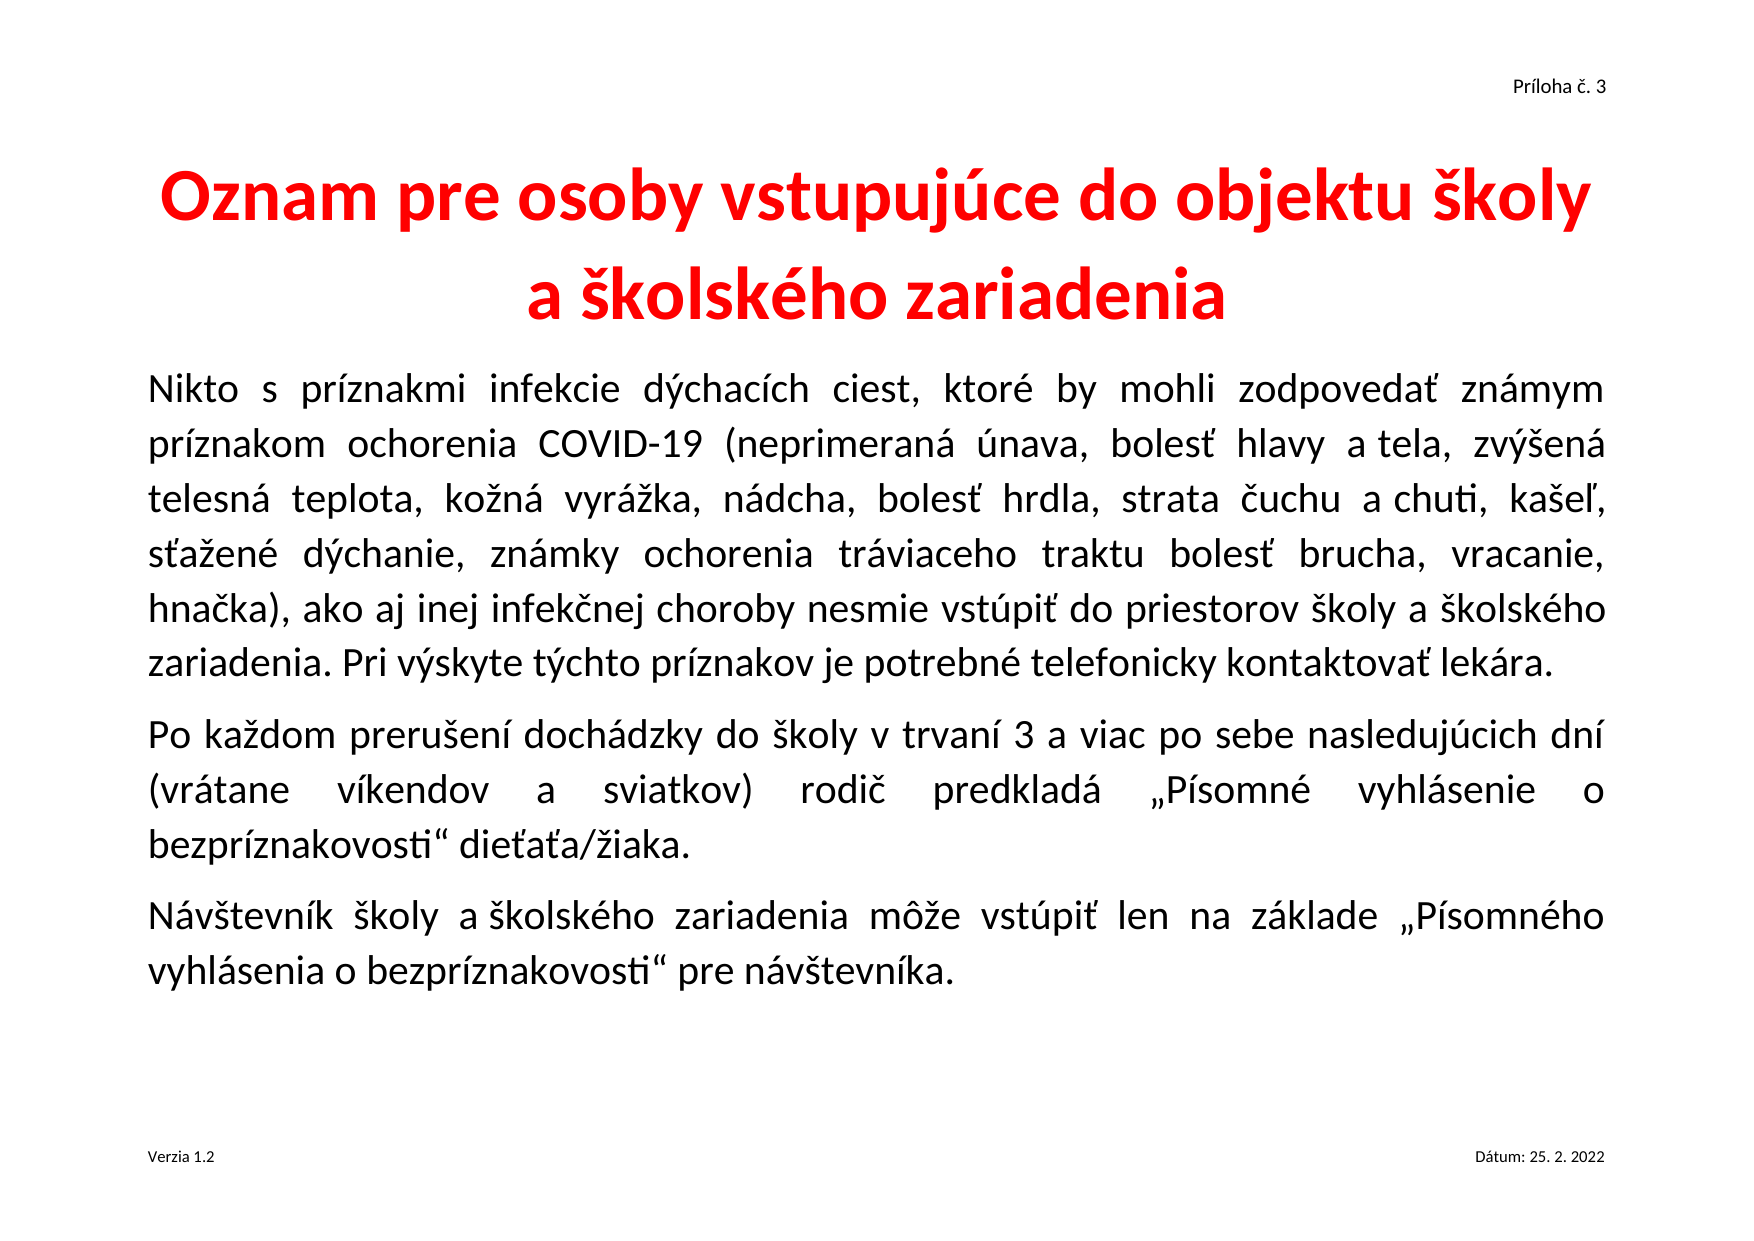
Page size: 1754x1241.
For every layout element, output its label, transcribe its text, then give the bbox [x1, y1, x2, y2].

text Návštevník školy a školského zariadenia môže vstúpiť len na základe „Písomného vyhlásenia o bezpríznakovosti“ pre návštevníka. [148, 889, 1606, 995]
text Oznam pre osoby vstupujúce do objektu školy a školského zariadenia [148, 148, 1606, 338]
text Po každom prerušení dochádzky do školy v trvaní 3 a viac po sebe nasledujúcich dní (vrátane víkendov a sviatkov) rodič predkladá „Písomné vyhlásenie o bezpríznakovosti“ dieťaťa/žiaka. [148, 708, 1606, 869]
text Nikto s príznakmi infekcie dýchacích ciest, ktoré by mohli zodpovedať známym príznakom ochorenia COVID-19 (neprimeraná únava, bolesť hlavy a tela, zvýšená telesná teplota, kožná vyrážka, nádcha, bolesť hrdla, strata čuchu a chuti, kašeľ, sťažené dýchanie, známky ochorenia tráviaceho traktu bolesť brucha, vracanie, hnačka), ako aj inej infekčnej choroby nesmie vstúpiť do priestorov školy a školského zariadenia. Pri výskyte týchto príznakov je potrebné telefonicky kontaktovať lekára. [148, 362, 1606, 687]
